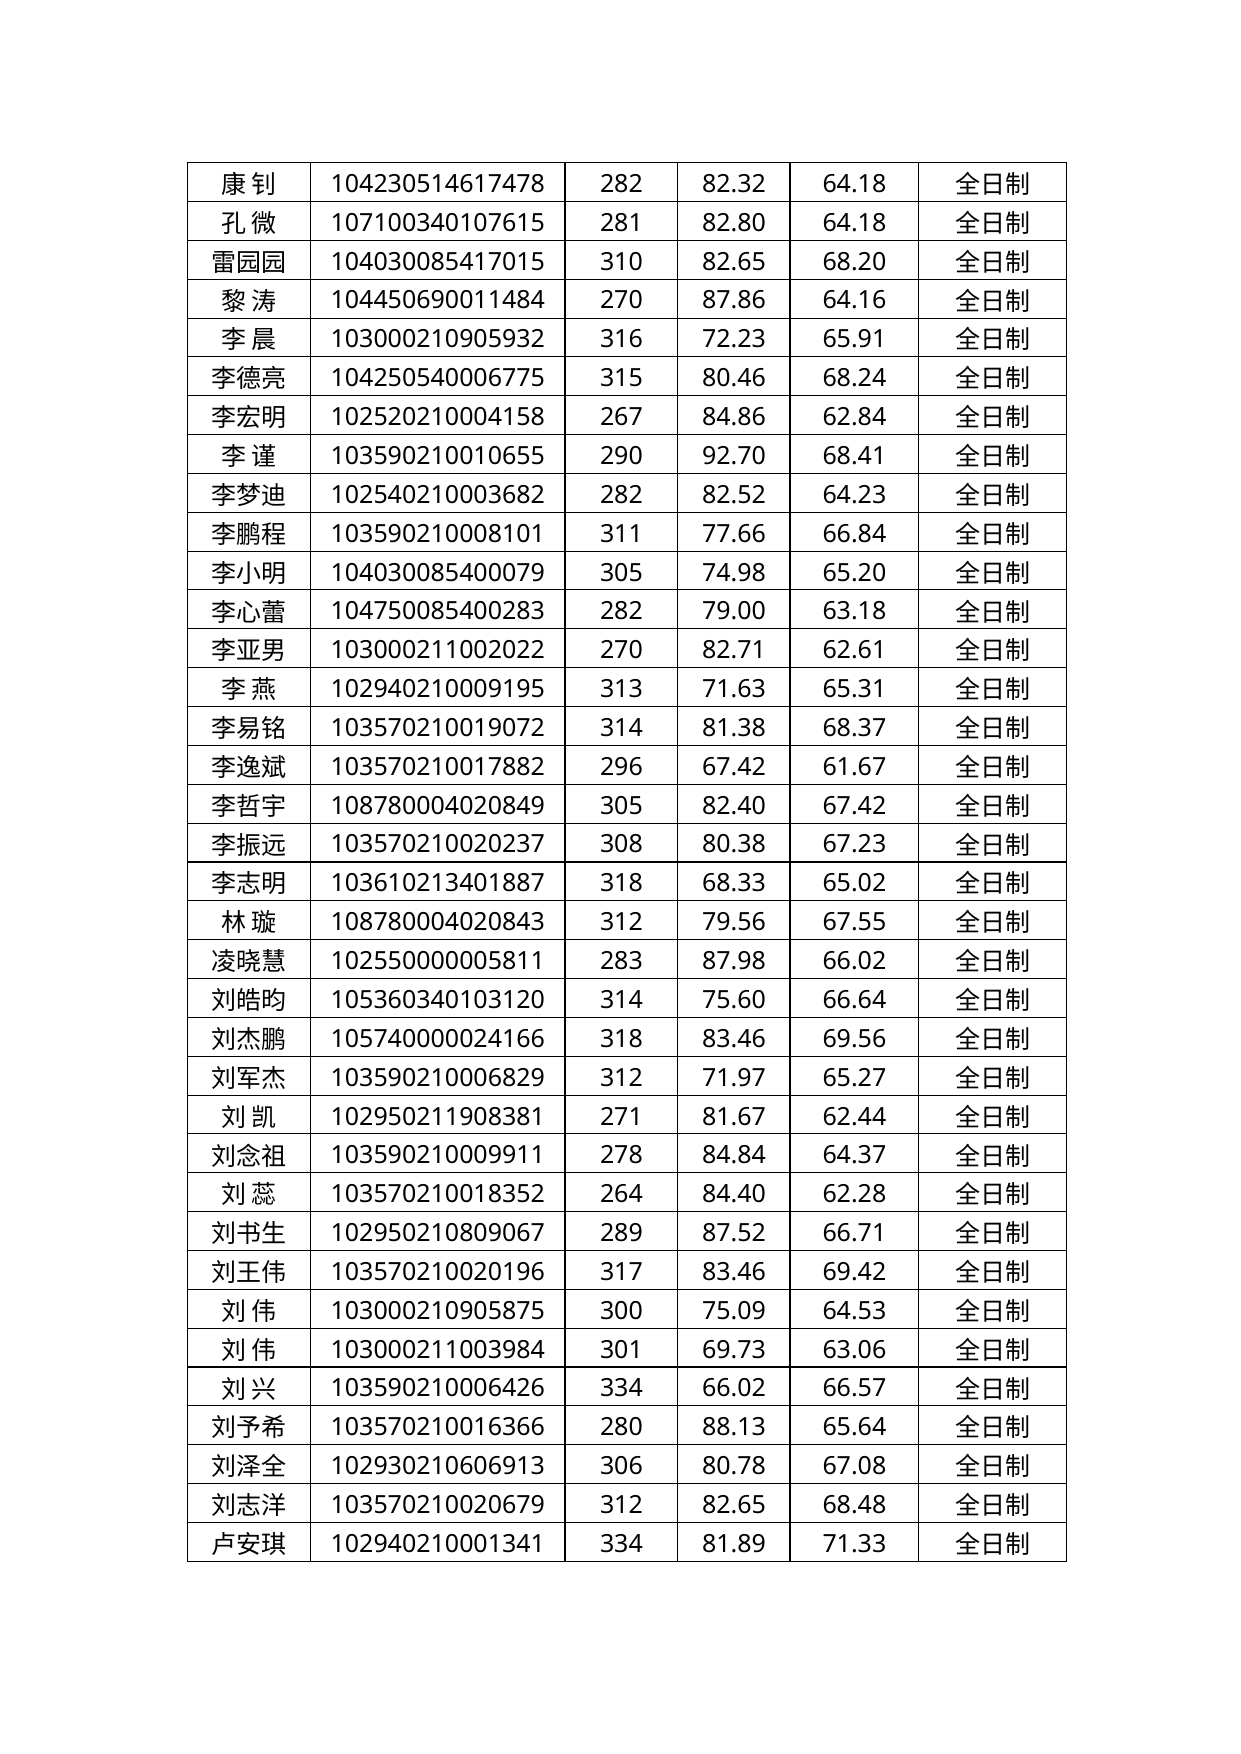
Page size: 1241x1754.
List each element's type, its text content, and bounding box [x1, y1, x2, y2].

table_cell 全日制 [919, 824, 1066, 861]
table_cell 凌晓慧 [188, 940, 310, 978]
table_cell 刘书生 [188, 1212, 310, 1250]
table_cell 82.52 [678, 474, 789, 512]
table_cell 102540210003682 [311, 474, 564, 512]
table_cell 102950211908381 [311, 1096, 564, 1133]
table_cell 107100340107615 [311, 202, 564, 240]
table_cell 102940210009195 [311, 668, 564, 706]
table_cell 李逸斌 [188, 746, 310, 784]
table_cell 67.42 [678, 746, 789, 784]
table_cell 290 [566, 435, 677, 473]
table_cell 75.60 [678, 979, 789, 1017]
table_cell 305 [566, 552, 677, 589]
table_cell 103590210008101 [311, 513, 564, 551]
table_cell 全日制 [919, 629, 1066, 667]
table_cell 311 [566, 513, 677, 551]
table_cell 79.00 [678, 590, 789, 628]
table_cell 271 [566, 1096, 677, 1133]
table_cell 300 [566, 1290, 677, 1328]
table_cell 全日制 [919, 552, 1066, 589]
table_cell 312 [566, 901, 677, 939]
table_cell 103570210020196 [311, 1251, 564, 1289]
table_cell 全日制 [919, 1445, 1066, 1483]
table_cell 87.98 [678, 940, 789, 978]
table_cell 全日制 [919, 668, 1066, 706]
table_cell 全日制 [919, 319, 1066, 356]
table_cell 102930210606913 [311, 1445, 564, 1483]
table_cell 李梦迪 [188, 474, 310, 512]
table_cell 104450690011484 [311, 280, 564, 317]
table_cell 71.33 [791, 1523, 918, 1561]
table_cell 103590210006829 [311, 1057, 564, 1094]
table_cell 刘 伟 [188, 1290, 310, 1328]
table_cell 李 谨 [188, 435, 310, 473]
table_cell 李 燕 [188, 668, 310, 706]
table_cell 65.91 [791, 319, 918, 356]
table_cell 刘 伟 [188, 1329, 310, 1366]
table_cell 80.46 [678, 357, 789, 395]
table_cell 81.89 [678, 1523, 789, 1561]
table_cell 李德亮 [188, 357, 310, 395]
table_cell 318 [566, 1018, 677, 1056]
table_cell 68.24 [791, 357, 918, 395]
table_cell 71.97 [678, 1057, 789, 1094]
table_cell 84.86 [678, 396, 789, 434]
table_cell 68.37 [791, 707, 918, 745]
table_cell 李哲宇 [188, 785, 310, 822]
table_cell 刘王伟 [188, 1251, 310, 1289]
table_cell 102940210001341 [311, 1523, 564, 1561]
table_cell 62.61 [791, 629, 918, 667]
table_cell 全日制 [919, 1523, 1066, 1561]
table_cell 李易铭 [188, 707, 310, 745]
table_cell 82.32 [678, 163, 789, 201]
table_cell 103610213401887 [311, 863, 564, 900]
table_cell 103000211003984 [311, 1329, 564, 1366]
table_cell 64.16 [791, 280, 918, 317]
table_cell 83.46 [678, 1018, 789, 1056]
table_cell 104030085417015 [311, 241, 564, 278]
table_cell 全日制 [919, 513, 1066, 551]
table_cell 68.48 [791, 1484, 918, 1522]
table_cell 103590210006426 [311, 1368, 564, 1405]
table_cell 278 [566, 1134, 677, 1172]
table_cell 刘志洋 [188, 1484, 310, 1522]
table_cell 64.23 [791, 474, 918, 512]
table_cell 全日制 [919, 163, 1066, 201]
table_cell 64.37 [791, 1134, 918, 1172]
table_cell 282 [566, 590, 677, 628]
table_cell 李亚男 [188, 629, 310, 667]
table_cell 64.53 [791, 1290, 918, 1328]
table_cell 67.08 [791, 1445, 918, 1483]
table_cell 74.98 [678, 552, 789, 589]
table_cell 68.41 [791, 435, 918, 473]
table_cell 刘予希 [188, 1406, 310, 1444]
table_cell 黎 涛 [188, 280, 310, 317]
table_cell 李鹏程 [188, 513, 310, 551]
table_cell 66.02 [678, 1368, 789, 1405]
table_cell 270 [566, 629, 677, 667]
table_cell 108780004020849 [311, 785, 564, 822]
table_cell 62.28 [791, 1173, 918, 1211]
table_cell 全日制 [919, 1290, 1066, 1328]
table_cell 105360340103120 [311, 979, 564, 1017]
table_cell 103570210019072 [311, 707, 564, 745]
table_cell 康 钊 [188, 163, 310, 201]
table_cell 313 [566, 668, 677, 706]
table_cell 75.09 [678, 1290, 789, 1328]
table_cell 全日制 [919, 241, 1066, 278]
table_cell 334 [566, 1523, 677, 1561]
table_cell 77.66 [678, 513, 789, 551]
table_cell 310 [566, 241, 677, 278]
table_cell 全日制 [919, 1212, 1066, 1250]
table_cell 全日制 [919, 1173, 1066, 1211]
table_cell 84.40 [678, 1173, 789, 1211]
table_cell 全日制 [919, 1018, 1066, 1056]
table_cell 全日制 [919, 474, 1066, 512]
table_cell 68.20 [791, 241, 918, 278]
table_cell 62.84 [791, 396, 918, 434]
table_cell 103000210905875 [311, 1290, 564, 1328]
table_cell 全日制 [919, 1406, 1066, 1444]
table_cell 69.73 [678, 1329, 789, 1366]
table_cell 103570210018352 [311, 1173, 564, 1211]
table_cell 318 [566, 863, 677, 900]
table_cell 79.56 [678, 901, 789, 939]
table_cell 104750085400283 [311, 590, 564, 628]
table_cell 315 [566, 357, 677, 395]
table_cell 全日制 [919, 590, 1066, 628]
table_cell 83.46 [678, 1251, 789, 1289]
table_cell 312 [566, 1484, 677, 1522]
table_cell 270 [566, 280, 677, 317]
table_cell 102550000005811 [311, 940, 564, 978]
table_cell 306 [566, 1445, 677, 1483]
table_cell 刘 凯 [188, 1096, 310, 1133]
table_cell 314 [566, 707, 677, 745]
table_cell 刘念祖 [188, 1134, 310, 1172]
table_cell 102520210004158 [311, 396, 564, 434]
table_cell 全日制 [919, 863, 1066, 900]
table_cell 87.86 [678, 280, 789, 317]
table_cell 全日制 [919, 435, 1066, 473]
table_cell 82.71 [678, 629, 789, 667]
table_cell 301 [566, 1329, 677, 1366]
table_cell 103570210016366 [311, 1406, 564, 1444]
table_cell 62.44 [791, 1096, 918, 1133]
table_cell 刘 兴 [188, 1368, 310, 1405]
table_cell 69.42 [791, 1251, 918, 1289]
table_cell 李宏明 [188, 396, 310, 434]
table_cell 孔 微 [188, 202, 310, 240]
table_cell 全日制 [919, 785, 1066, 822]
table_cell 刘 蕊 [188, 1173, 310, 1211]
table_cell 282 [566, 474, 677, 512]
table_cell 82.65 [678, 241, 789, 278]
table_cell 282 [566, 163, 677, 201]
table_cell 69.56 [791, 1018, 918, 1056]
table_cell 67.55 [791, 901, 918, 939]
table_cell 283 [566, 940, 677, 978]
table_cell 104250540006775 [311, 357, 564, 395]
table_cell 334 [566, 1368, 677, 1405]
table_cell 66.84 [791, 513, 918, 551]
table_cell 全日制 [919, 280, 1066, 317]
table_cell 67.42 [791, 785, 918, 822]
table_cell 280 [566, 1406, 677, 1444]
table_cell 65.02 [791, 863, 918, 900]
table_cell 65.20 [791, 552, 918, 589]
table_cell 全日制 [919, 1368, 1066, 1405]
table_cell 66.57 [791, 1368, 918, 1405]
table_cell 68.33 [678, 863, 789, 900]
table_cell 314 [566, 979, 677, 1017]
table_cell 312 [566, 1057, 677, 1094]
table_cell 103590210009911 [311, 1134, 564, 1172]
table_cell 64.18 [791, 163, 918, 201]
table_cell 刘皓昀 [188, 979, 310, 1017]
table_cell 72.23 [678, 319, 789, 356]
table_cell 全日制 [919, 1057, 1066, 1094]
table_cell 65.31 [791, 668, 918, 706]
table_cell 66.02 [791, 940, 918, 978]
table_cell 87.52 [678, 1212, 789, 1250]
table_cell 李 晨 [188, 319, 310, 356]
table_cell 李志明 [188, 863, 310, 900]
table_cell 103590210010655 [311, 435, 564, 473]
table_cell 65.64 [791, 1406, 918, 1444]
table_cell 81.38 [678, 707, 789, 745]
table_cell 281 [566, 202, 677, 240]
table_cell 81.67 [678, 1096, 789, 1133]
table_cell 296 [566, 746, 677, 784]
table_cell 刘杰鹏 [188, 1018, 310, 1056]
table_cell 82.65 [678, 1484, 789, 1522]
table_cell 全日制 [919, 707, 1066, 745]
table_cell 108780004020843 [311, 901, 564, 939]
table_cell 全日制 [919, 746, 1066, 784]
table_cell 全日制 [919, 396, 1066, 434]
table_cell 林 璇 [188, 901, 310, 939]
table_cell 84.84 [678, 1134, 789, 1172]
table_cell 66.64 [791, 979, 918, 1017]
table_cell 308 [566, 824, 677, 861]
table_cell 64.18 [791, 202, 918, 240]
table_cell 全日制 [919, 1134, 1066, 1172]
table_cell 李心蕾 [188, 590, 310, 628]
table_cell 80.78 [678, 1445, 789, 1483]
table_cell 88.13 [678, 1406, 789, 1444]
table_cell 全日制 [919, 979, 1066, 1017]
table_cell 李振远 [188, 824, 310, 861]
table_cell 全日制 [919, 1484, 1066, 1522]
table_cell 刘军杰 [188, 1057, 310, 1094]
table_cell 全日制 [919, 202, 1066, 240]
table_cell 104230514617478 [311, 163, 564, 201]
table_cell 全日制 [919, 1329, 1066, 1366]
table_cell 105740000024166 [311, 1018, 564, 1056]
table_cell 李小明 [188, 552, 310, 589]
table_cell 全日制 [919, 357, 1066, 395]
table_cell 全日制 [919, 1251, 1066, 1289]
table_cell 103570210020237 [311, 824, 564, 861]
table_cell 103570210017882 [311, 746, 564, 784]
table_cell 104030085400079 [311, 552, 564, 589]
table_cell 卢安琪 [188, 1523, 310, 1561]
table_cell 316 [566, 319, 677, 356]
table_cell 71.63 [678, 668, 789, 706]
table_cell 63.06 [791, 1329, 918, 1366]
table_cell 267 [566, 396, 677, 434]
table_cell 317 [566, 1251, 677, 1289]
table_cell 103000211002022 [311, 629, 564, 667]
table_cell 全日制 [919, 901, 1066, 939]
table_cell 102950210809067 [311, 1212, 564, 1250]
table_cell 289 [566, 1212, 677, 1250]
table_cell 雷园园 [188, 241, 310, 278]
table_cell 全日制 [919, 940, 1066, 978]
table_cell 82.80 [678, 202, 789, 240]
table_cell 66.71 [791, 1212, 918, 1250]
table_cell 刘泽全 [188, 1445, 310, 1483]
table_cell 80.38 [678, 824, 789, 861]
table_cell 61.67 [791, 746, 918, 784]
table_cell 全日制 [919, 1096, 1066, 1133]
table_cell 264 [566, 1173, 677, 1211]
table_cell 103000210905932 [311, 319, 564, 356]
table_cell 67.23 [791, 824, 918, 861]
table_cell 92.70 [678, 435, 789, 473]
table_cell 305 [566, 785, 677, 822]
table_cell 63.18 [791, 590, 918, 628]
table_cell 103570210020679 [311, 1484, 564, 1522]
table_cell 82.40 [678, 785, 789, 822]
table_cell 65.27 [791, 1057, 918, 1094]
